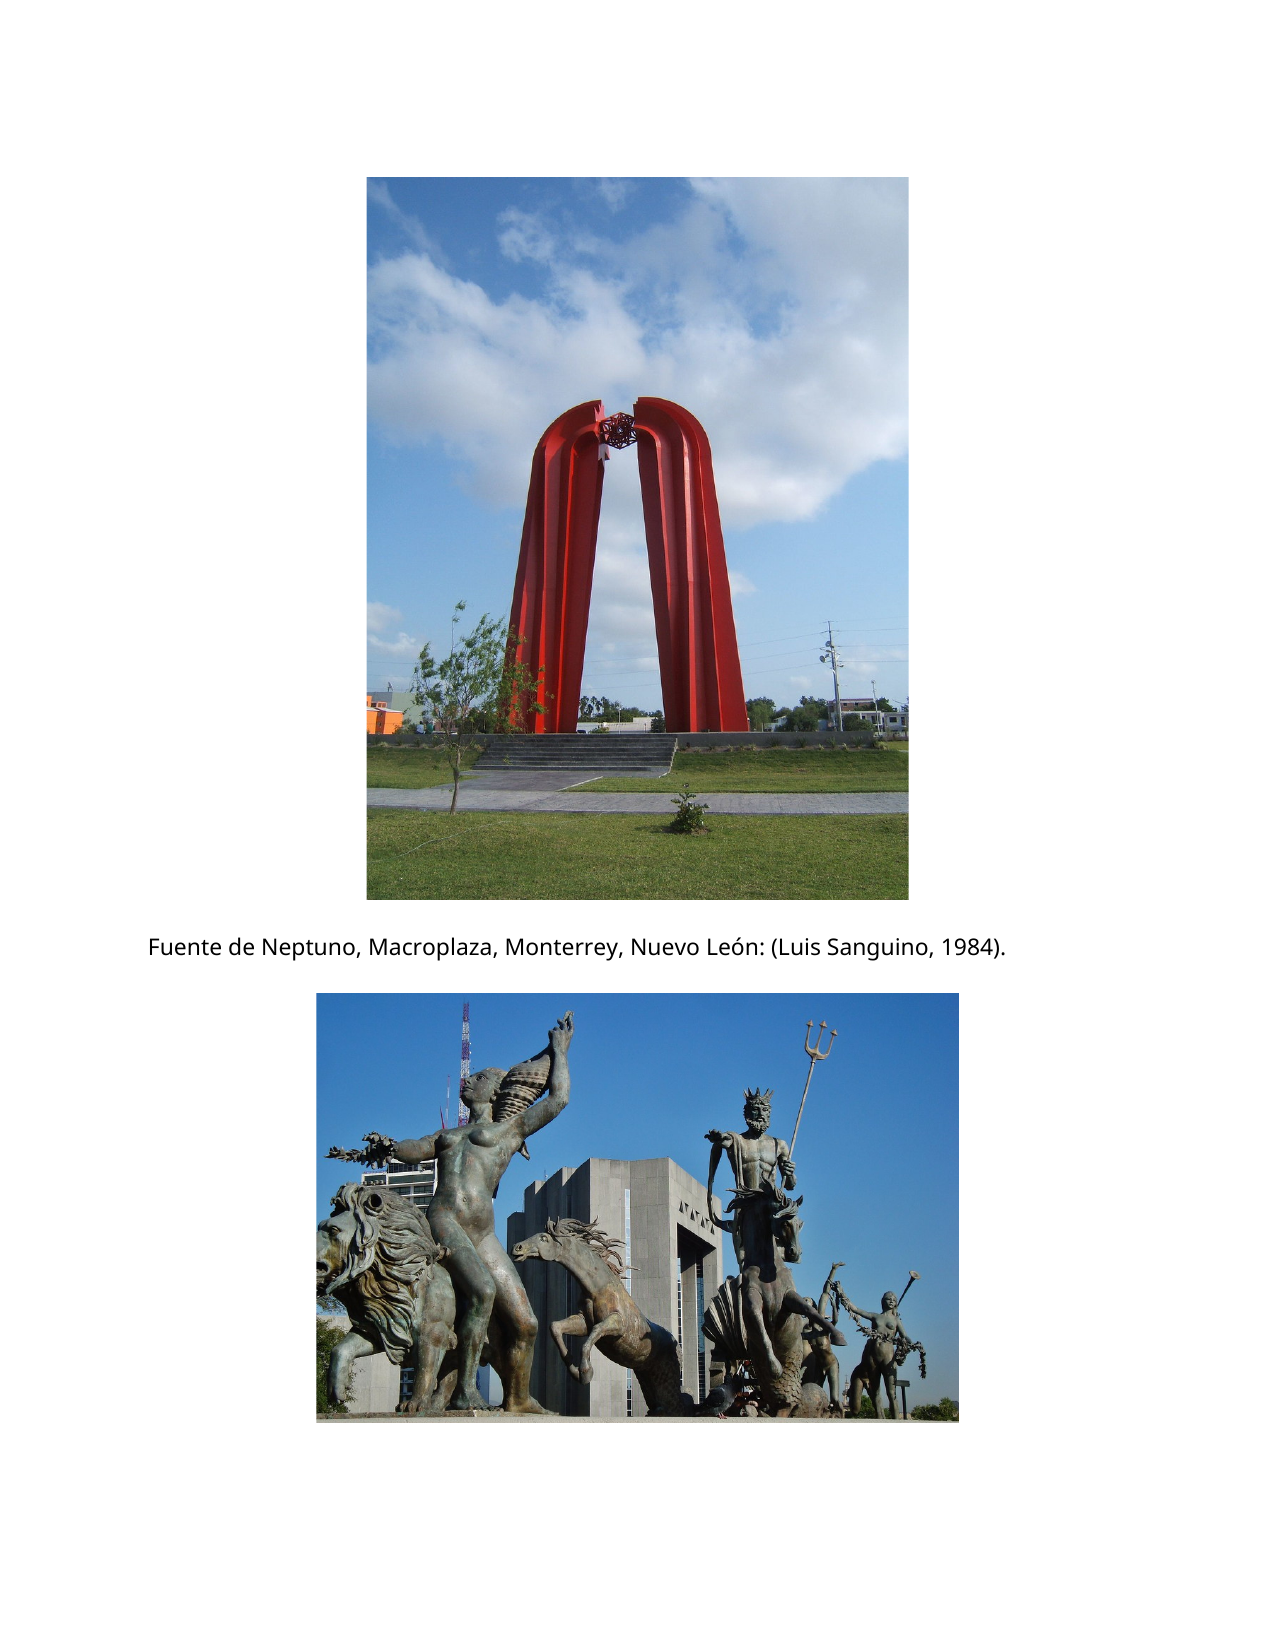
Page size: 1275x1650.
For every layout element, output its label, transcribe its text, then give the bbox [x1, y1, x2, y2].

text Fuente de Neptuno, Macroplaza, Monterrey, Nuevo León: (Luis Sanguino, 1984). [148, 931, 1127, 962]
picture [366, 177, 909, 900]
picture [316, 993, 959, 1423]
